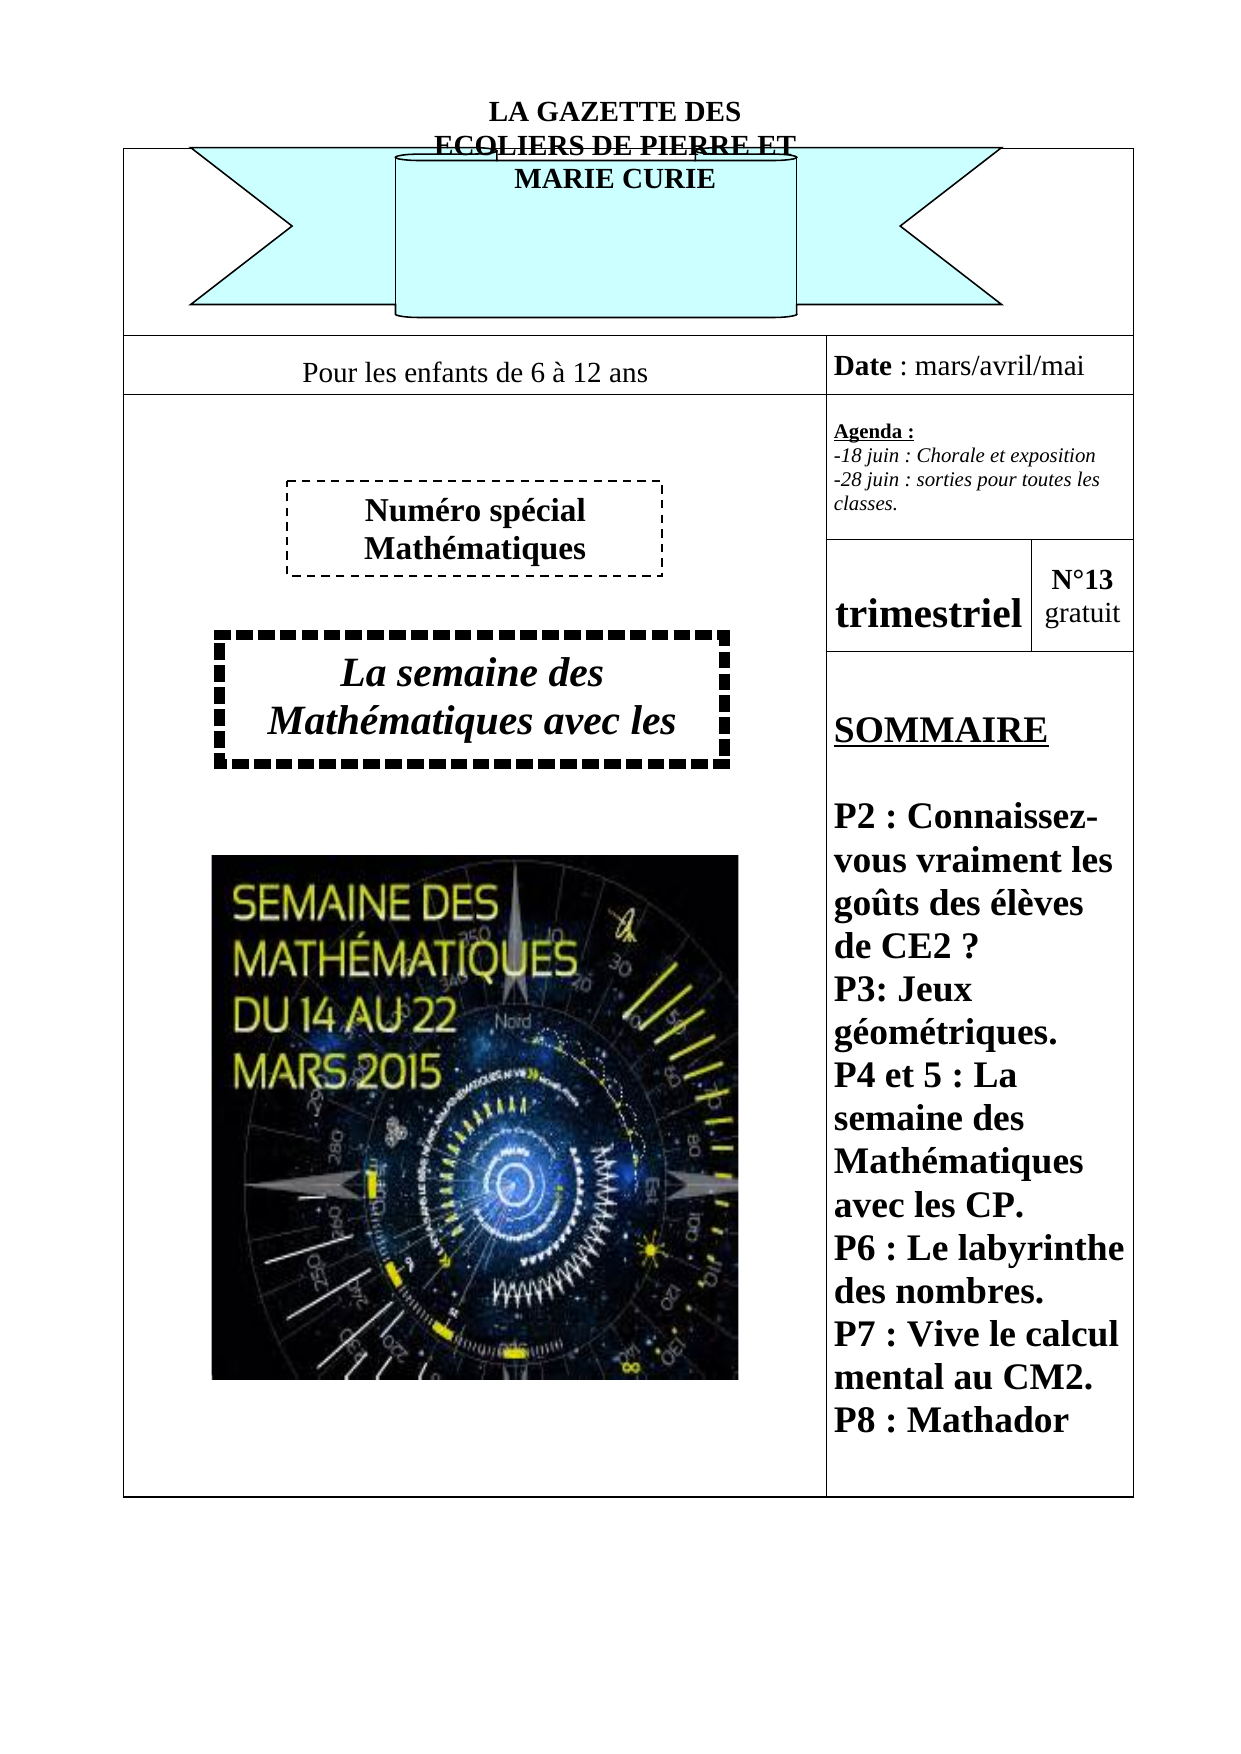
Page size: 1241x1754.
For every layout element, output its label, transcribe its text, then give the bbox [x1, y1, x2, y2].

table_cell [124, 395, 826, 1496]
table_cell trimestriel [827, 540, 1031, 651]
table_cell Pour les enfants de 6 à 12 ans [124, 336, 826, 394]
table_cell SOMMAIRE P2 : Connaissez-vous vraiment les goûts des élèves de CE2 ? P3: Jeux géométriques. P4 et 5 : La semaine des Mathématiques avec les CP. P6 : Le labyrinthe des nombres. P7 : Vive le calcul mental au CM2. P8 : Mathador [827, 652, 1133, 1496]
picture [211, 855, 739, 1380]
table_cell Date : mars/avril/mai [827, 336, 1133, 394]
table_header [124, 149, 1133, 335]
table_cell N°13 gratuit [1032, 540, 1133, 651]
table_cell Agenda : -18 juin : Chorale et exposition -28 juin : sorties pour toutes les classes. [827, 395, 1133, 539]
